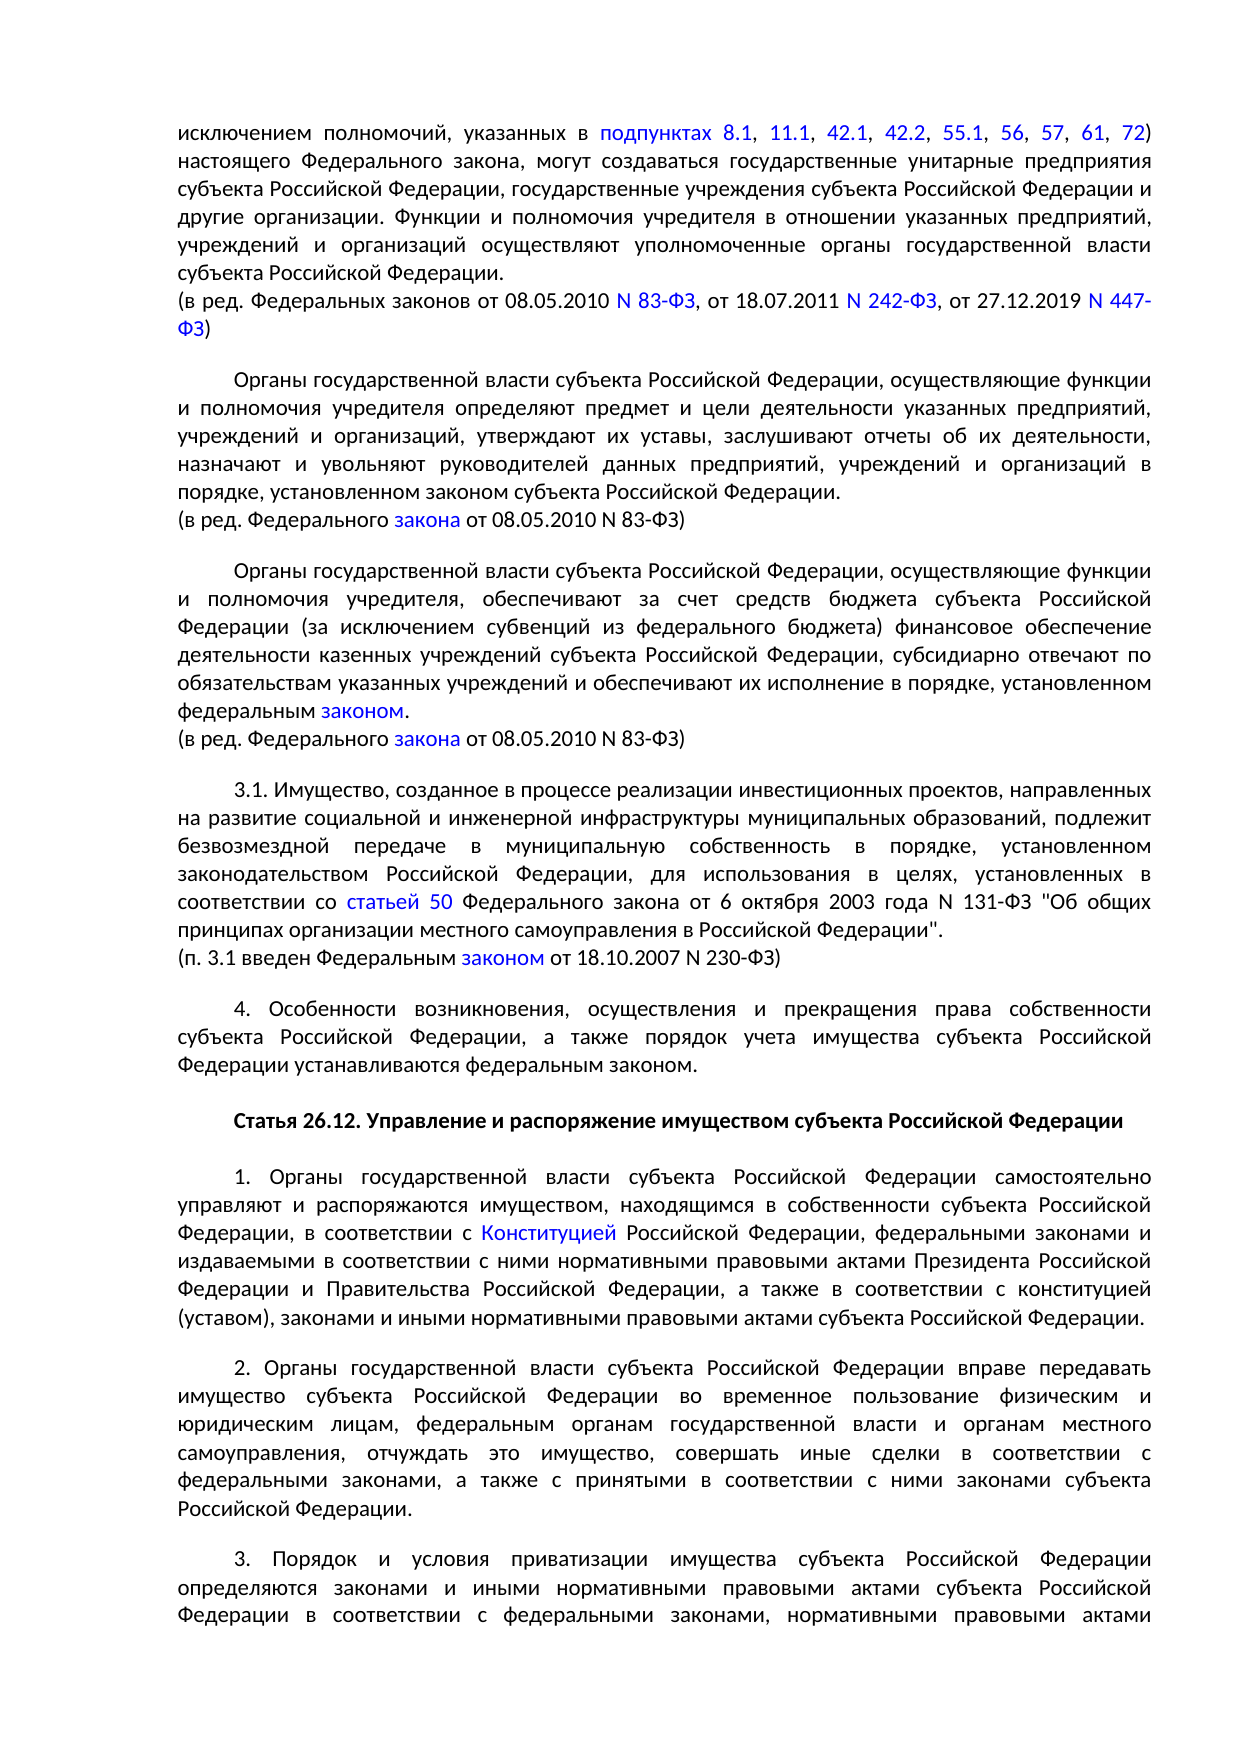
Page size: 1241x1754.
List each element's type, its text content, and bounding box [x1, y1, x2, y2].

text 3.1. Имущество, созданное в процессе реализации инвестиционных проектов, направленных на развитие социальной и инженерной инфраструктуры муниципальных образований, подлежит безвозмездной передаче в муниципальную собственность в порядке, установленном законодательством Российской Федерации, для использования в целях, установленных в соответствии со статьей 50 Федерального закона от 6 октября 2003 года N 131-ФЗ "Об общих принципах организации местного самоуправления в Российской Федерации". [177, 775, 1152, 943]
text 4. Особенности возникновения, осуществления и прекращения права собственности субъекта Российской Федерации, а также порядок учета имущества субъекта Российской Федерации устанавливаются федеральным законом. [177, 994, 1152, 1078]
text (п. 3.1 введен Федеральным законом от 18.10.2007 N 230-ФЗ) [177, 943, 1152, 971]
text (в ред. Федерального закона от 08.05.2010 N 83-ФЗ) [177, 505, 1152, 533]
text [177, 118, 1152, 286]
text 2. Органы государственной власти субъекта Российской Федерации вправе передавать имущество субъекта Российской Федерации во временное пользование физическим и юридическим лицам, федеральным органам государственной власти и органам местного самоуправления, отчуждать это имущество, совершать иные сделки в соответствии с федеральными законами, а также с принятыми в соответствии с ними законами субъекта Российской Федерации. [177, 1353, 1152, 1522]
text Органы государственной власти субъекта Российской Федерации, осуществляющие функции и полномочия учредителя определяют предмет и цели деятельности указанных предприятий, учреждений и организаций, утверждают их уставы, заслушивают отчеты об их деятельности, назначают и увольняют руководителей данных предприятий, учреждений и организаций в порядке, установленном законом субъекта Российской Федерации. [177, 365, 1152, 505]
text Органы государственной власти субъекта Российской Федерации, осуществляющие функции и полномочия учредителя, обеспечивают за счет средств бюджета субъекта Российской Федерации (за исключением субвенций из федерального бюджета) финансовое обеспечение деятельности казенных учреждений субъекта Российской Федерации, субсидиарно отвечают по обязательствам указанных учреждений и обеспечивают их исполнение в порядке, установленном федеральным законом. [177, 556, 1152, 724]
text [177, 1544, 1152, 1629]
text (в ред. Федеральных законов от 08.05.2010 N 83-ФЗ, от 18.07.2011 N 242-ФЗ, от 27.12.2019 N 447-ФЗ) [177, 286, 1152, 342]
text (в ред. Федерального закона от 08.05.2010 N 83-ФЗ) [177, 724, 1152, 752]
text 1. Органы государственной власти субъекта Российской Федерации самостоятельно управляют и распоряжаются имуществом, находящимся в собственности субъекта Российской Федерации, в соответствии с Конституцией Российской Федерации, федеральными законами и издаваемыми в соответствии с ними нормативными правовыми актами Президента Российской Федерации и Правительства Российской Федерации, а также в соответствии с конституцией (уставом), законами и иными нормативными правовыми актами субъекта Российской Федерации. [177, 1162, 1152, 1331]
title Статья 26.12. Управление и распоряжение имуществом субъекта Российской Федерации [177, 1106, 1152, 1134]
